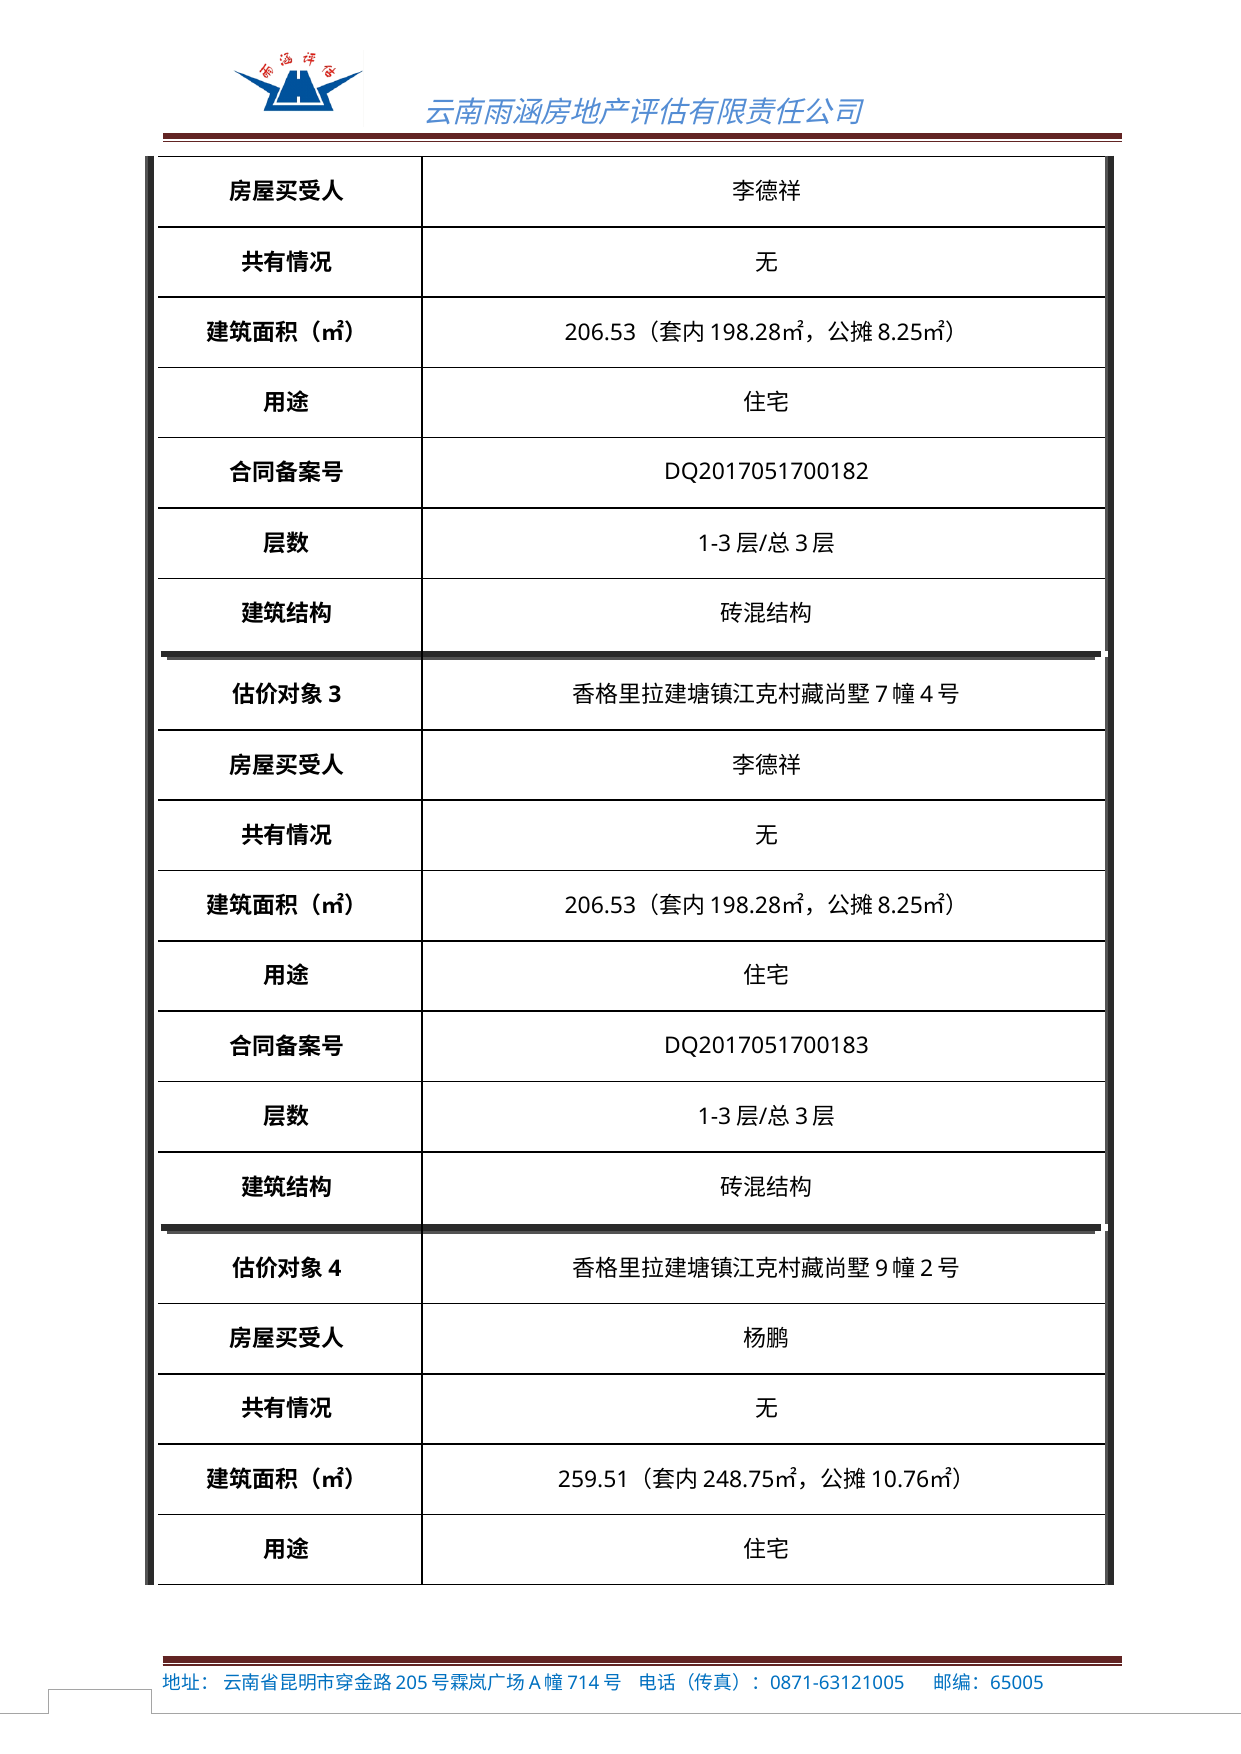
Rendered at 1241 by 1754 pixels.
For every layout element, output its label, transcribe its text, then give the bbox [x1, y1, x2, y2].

table_cell 共有情况 [158, 1375, 421, 1443]
table_cell 住宅 [423, 368, 1105, 437]
table_cell 无 [423, 801, 1105, 870]
picture [224, 50, 364, 127]
table_cell 杨鹏 [423, 1304, 1105, 1373]
table_cell 香格里拉建塘镇江克村藏尚墅7幢4号 [423, 648, 1108, 729]
table_cell 无 [423, 1375, 1105, 1443]
table_cell 共有情况 [158, 228, 421, 296]
table_cell 建筑结构 [158, 579, 421, 648]
table_cell 1-3层/总3层 [423, 1082, 1105, 1151]
table_cell 估价对象4 [154, 1221, 421, 1302]
table_cell 李德祥 [423, 157, 1105, 226]
table_cell 259.51（套内248.75㎡，公摊10.76㎡） [423, 1445, 1105, 1513]
table_cell 206.53（套内198.28㎡，公摊8.25㎡） [423, 871, 1105, 940]
table_cell 住宅 [423, 1515, 1105, 1584]
table_cell 合同备案号 [158, 1012, 421, 1081]
table_cell 房屋买受人 [158, 157, 421, 226]
table_cell 砖混结构 [423, 579, 1105, 648]
table_cell 砖混结构 [423, 1153, 1105, 1221]
table_cell 无 [423, 228, 1105, 296]
table_cell 206.53（套内198.28㎡，公摊8.25㎡） [423, 298, 1105, 367]
table_cell 用途 [158, 942, 421, 1010]
table_cell 李德祥 [423, 731, 1105, 799]
table_cell 1-3层/总3层 [423, 509, 1105, 577]
table_cell 层数 [158, 1082, 421, 1151]
table_cell 建筑面积（㎡） [158, 1445, 421, 1513]
table_cell 建筑面积（㎡） [158, 298, 421, 367]
table_cell 用途 [158, 1515, 421, 1584]
table_cell DQ2017051700182 [423, 438, 1105, 507]
table_cell DQ2017051700183 [423, 1012, 1105, 1081]
table_cell 合同备案号 [158, 438, 421, 507]
table_cell 用途 [158, 368, 421, 437]
table_cell 建筑结构 [158, 1153, 421, 1221]
table_cell 层数 [158, 509, 421, 577]
table_cell 共有情况 [158, 801, 421, 870]
table_cell 建筑面积（㎡） [158, 871, 421, 940]
table_cell 房屋买受人 [158, 1304, 421, 1373]
table_cell 房屋买受人 [158, 731, 421, 799]
table_cell 住宅 [423, 942, 1105, 1010]
table_cell 估价对象3 [154, 648, 421, 729]
table_cell 香格里拉建塘镇江克村藏尚墅9幢2号 [423, 1221, 1108, 1302]
